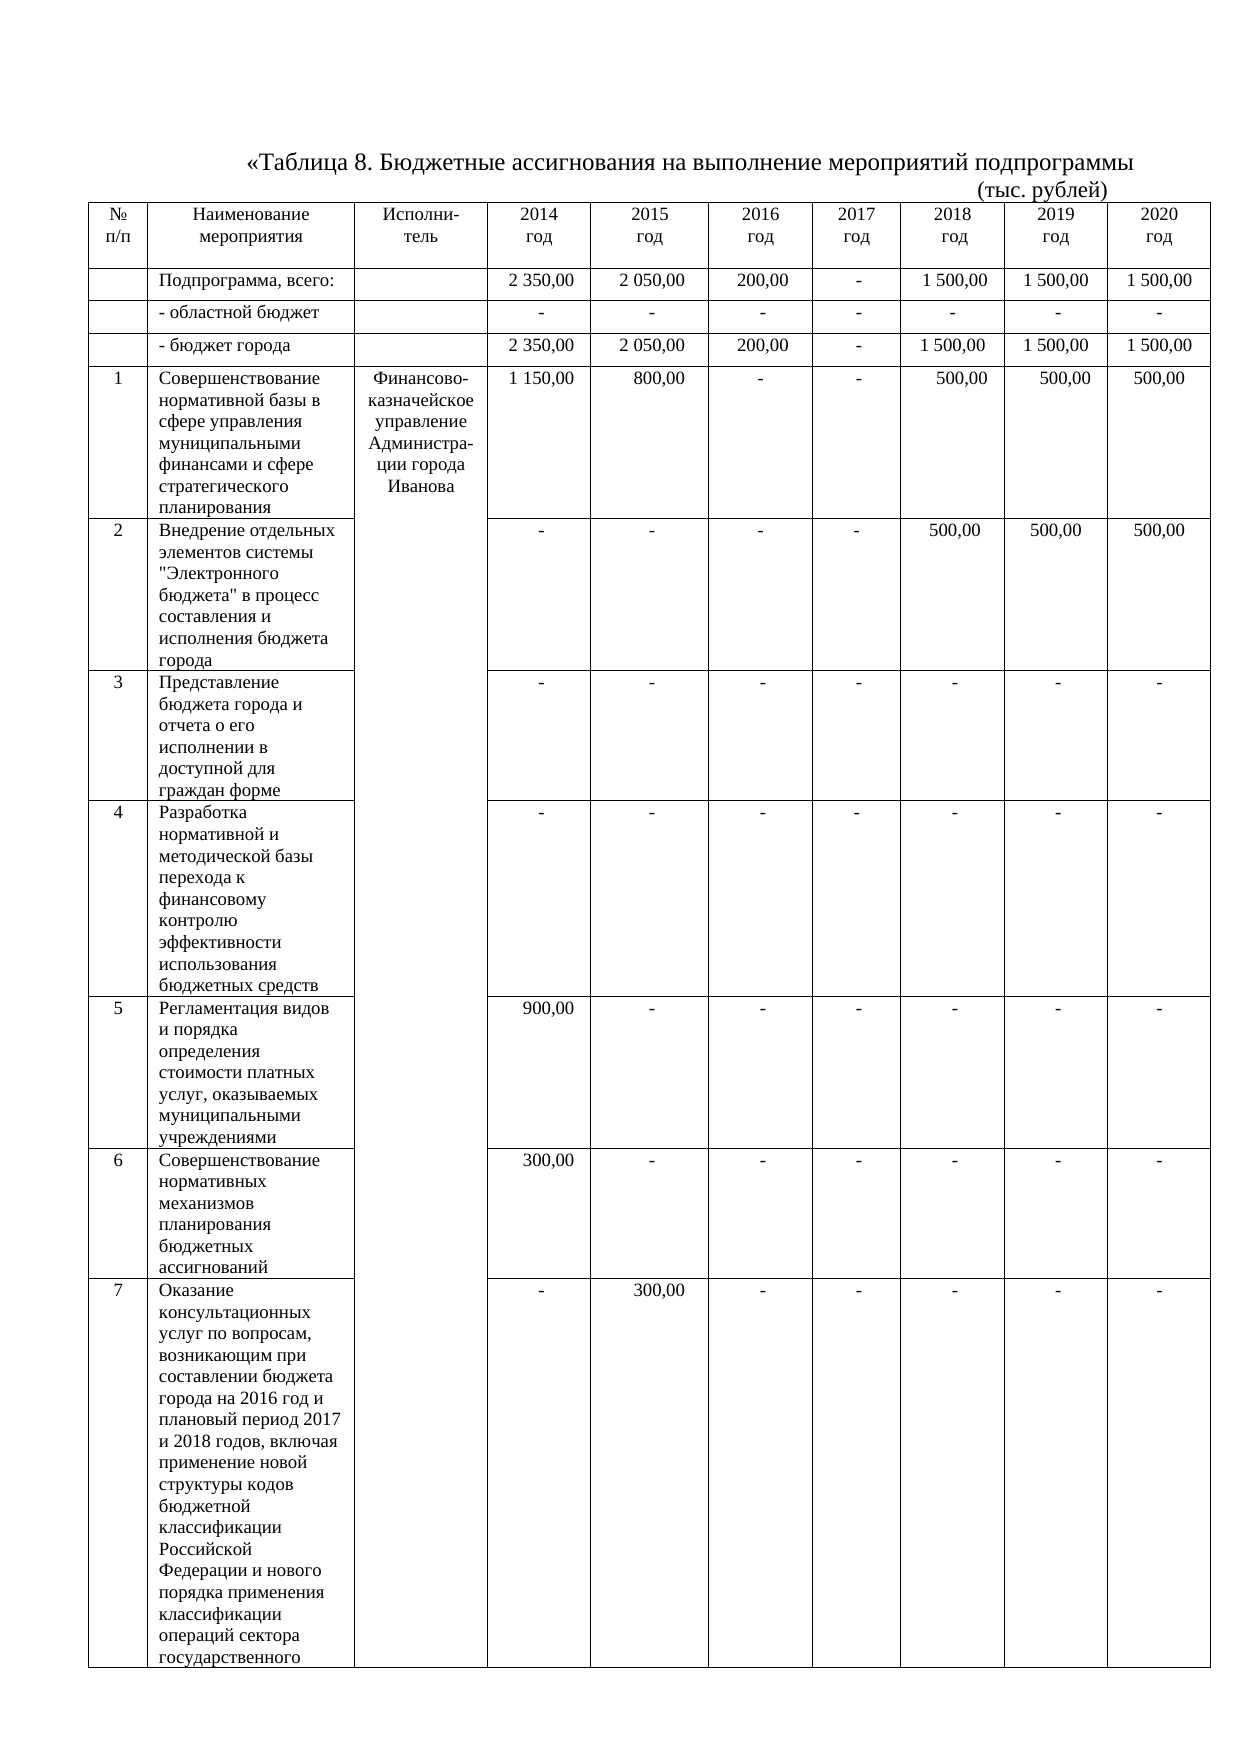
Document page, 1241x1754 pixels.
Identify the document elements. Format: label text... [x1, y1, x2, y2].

table_cell - бюджет города [148, 334, 354, 366]
table_cell - [813, 801, 900, 996]
table_cell 4 [89, 801, 147, 996]
table_cell - [1005, 1149, 1107, 1278]
table_cell - [709, 671, 812, 800]
table_cell - [591, 1149, 708, 1278]
table_header 2016 год [709, 203, 812, 268]
table_cell - [813, 269, 900, 300]
table_cell - [1108, 997, 1210, 1147]
table_cell - [709, 367, 812, 518]
table_cell 5 [89, 997, 147, 1147]
table_cell - [901, 671, 1004, 800]
table_header 2020 год [1108, 203, 1210, 268]
table_cell - [1005, 1279, 1107, 1667]
table_header Наименование мероприятия [148, 203, 354, 268]
table_cell - [813, 334, 900, 366]
table_cell 900,00 [488, 997, 590, 1147]
text «Таблица 8. Бюджетные ассигнования на выполнение мероприятий подпрограммы [177, 147, 1167, 176]
table_header 2018 год [901, 203, 1004, 268]
table_cell - [709, 301, 812, 333]
table_cell 1 [89, 367, 147, 518]
table_header 2019 год [1005, 203, 1107, 268]
table_cell - [1005, 997, 1107, 1147]
table_cell - [1108, 801, 1210, 996]
table_cell - [901, 301, 1004, 333]
table_cell - [813, 367, 900, 518]
table_cell - [1108, 301, 1210, 333]
table_cell - [901, 997, 1004, 1147]
table_cell 2 350,00 [488, 334, 590, 366]
table_cell Совершенствование нормативной базы в сфере управления муниципальными финансами и сфере стратегического планирования [148, 367, 354, 518]
table_cell - [709, 1149, 812, 1278]
table_cell 2 050,00 [591, 334, 708, 366]
table_cell [355, 301, 487, 333]
table_header 2015 год [591, 203, 708, 268]
table_cell 200,00 [709, 269, 812, 300]
table_cell [355, 269, 487, 300]
table_cell 500,00 [1005, 519, 1107, 670]
table_cell - [591, 671, 708, 800]
table_cell 1 500,00 [1108, 269, 1210, 300]
table_cell 800,00 [591, 367, 708, 518]
table_cell 1 500,00 [1005, 269, 1107, 300]
table_cell 300,00 [488, 1149, 590, 1278]
table_cell 1 150,00 [488, 367, 590, 518]
table_cell [89, 334, 147, 366]
table_cell - [813, 1279, 900, 1667]
table_cell - [709, 801, 812, 996]
table_cell - [813, 301, 900, 333]
table_cell [89, 269, 147, 300]
table_cell - [1005, 301, 1107, 333]
table_cell - [591, 519, 708, 670]
table_cell - [1005, 801, 1107, 996]
table_cell 200,00 [709, 334, 812, 366]
table_cell Представление бюджета города и отчета о его исполнении в доступной для граждан форме [148, 671, 354, 800]
table_cell - [709, 1279, 812, 1667]
table_cell 2 [89, 519, 147, 670]
table_cell - [813, 997, 900, 1147]
text (тыс. рублей) [177, 176, 1158, 202]
table_cell - [488, 801, 590, 996]
table_cell Внедрение отдельных элементов системы "Электронного бюджета" в процесс составления и исполнения бюджета города [148, 519, 354, 670]
table_cell [355, 334, 487, 366]
table_cell - [813, 671, 900, 800]
table_cell - [1005, 671, 1107, 800]
table_cell 7 [89, 1279, 147, 1667]
table_cell 500,00 [901, 519, 1004, 670]
table_cell 2 050,00 [591, 269, 708, 300]
table_cell - [901, 1279, 1004, 1667]
table_cell Подпрограмма, всего: [148, 269, 354, 300]
table_cell Финансово-казначейское управление Администра-ции города Иванова [355, 367, 487, 1667]
table_cell 500,00 [1005, 367, 1107, 518]
table_cell 500,00 [901, 367, 1004, 518]
table_header Исполни-тель [355, 203, 487, 268]
table_cell - [488, 301, 590, 333]
table_cell Совершенствование нормативных механизмов планирования бюджетных ассигнований [148, 1149, 354, 1278]
table_cell 1 500,00 [901, 334, 1004, 366]
table_cell - [591, 801, 708, 996]
table_cell - [591, 301, 708, 333]
table_cell - [488, 1279, 590, 1667]
table_cell - [901, 801, 1004, 996]
table_header № п/п [89, 203, 147, 268]
table_cell 500,00 [1108, 367, 1210, 518]
table_cell 300,00 [591, 1279, 708, 1667]
table_cell - [488, 671, 590, 800]
table_cell - областной бюджет [148, 301, 354, 333]
table_cell - [488, 519, 590, 670]
table_cell [89, 301, 147, 333]
table_cell Разработка нормативной и методической базы перехода к финансовому контролю эффективности использования бюджетных средств [148, 801, 354, 996]
table_cell 3 [89, 671, 147, 800]
table_cell - [709, 519, 812, 670]
table_cell - [813, 1149, 900, 1278]
table_cell 1 500,00 [1108, 334, 1210, 366]
table_cell - [591, 997, 708, 1147]
table_cell 1 500,00 [901, 269, 1004, 300]
table_cell 6 [89, 1149, 147, 1278]
table_cell 2 350,00 [488, 269, 590, 300]
table_cell - [813, 519, 900, 670]
table_header 2017 год [813, 203, 900, 268]
table_cell 1 500,00 [1005, 334, 1107, 366]
table_cell - [1108, 1279, 1210, 1667]
table_cell - [709, 997, 812, 1147]
table_cell - [1108, 671, 1210, 800]
table_header 2014 год [488, 203, 590, 268]
table_cell Регламентация видов и порядка определения стоимости платных услуг, оказываемых муниципальными учреждениями [148, 997, 354, 1147]
table_cell - [901, 1149, 1004, 1278]
table_cell 500,00 [1108, 519, 1210, 670]
table_cell - [1108, 1149, 1210, 1278]
